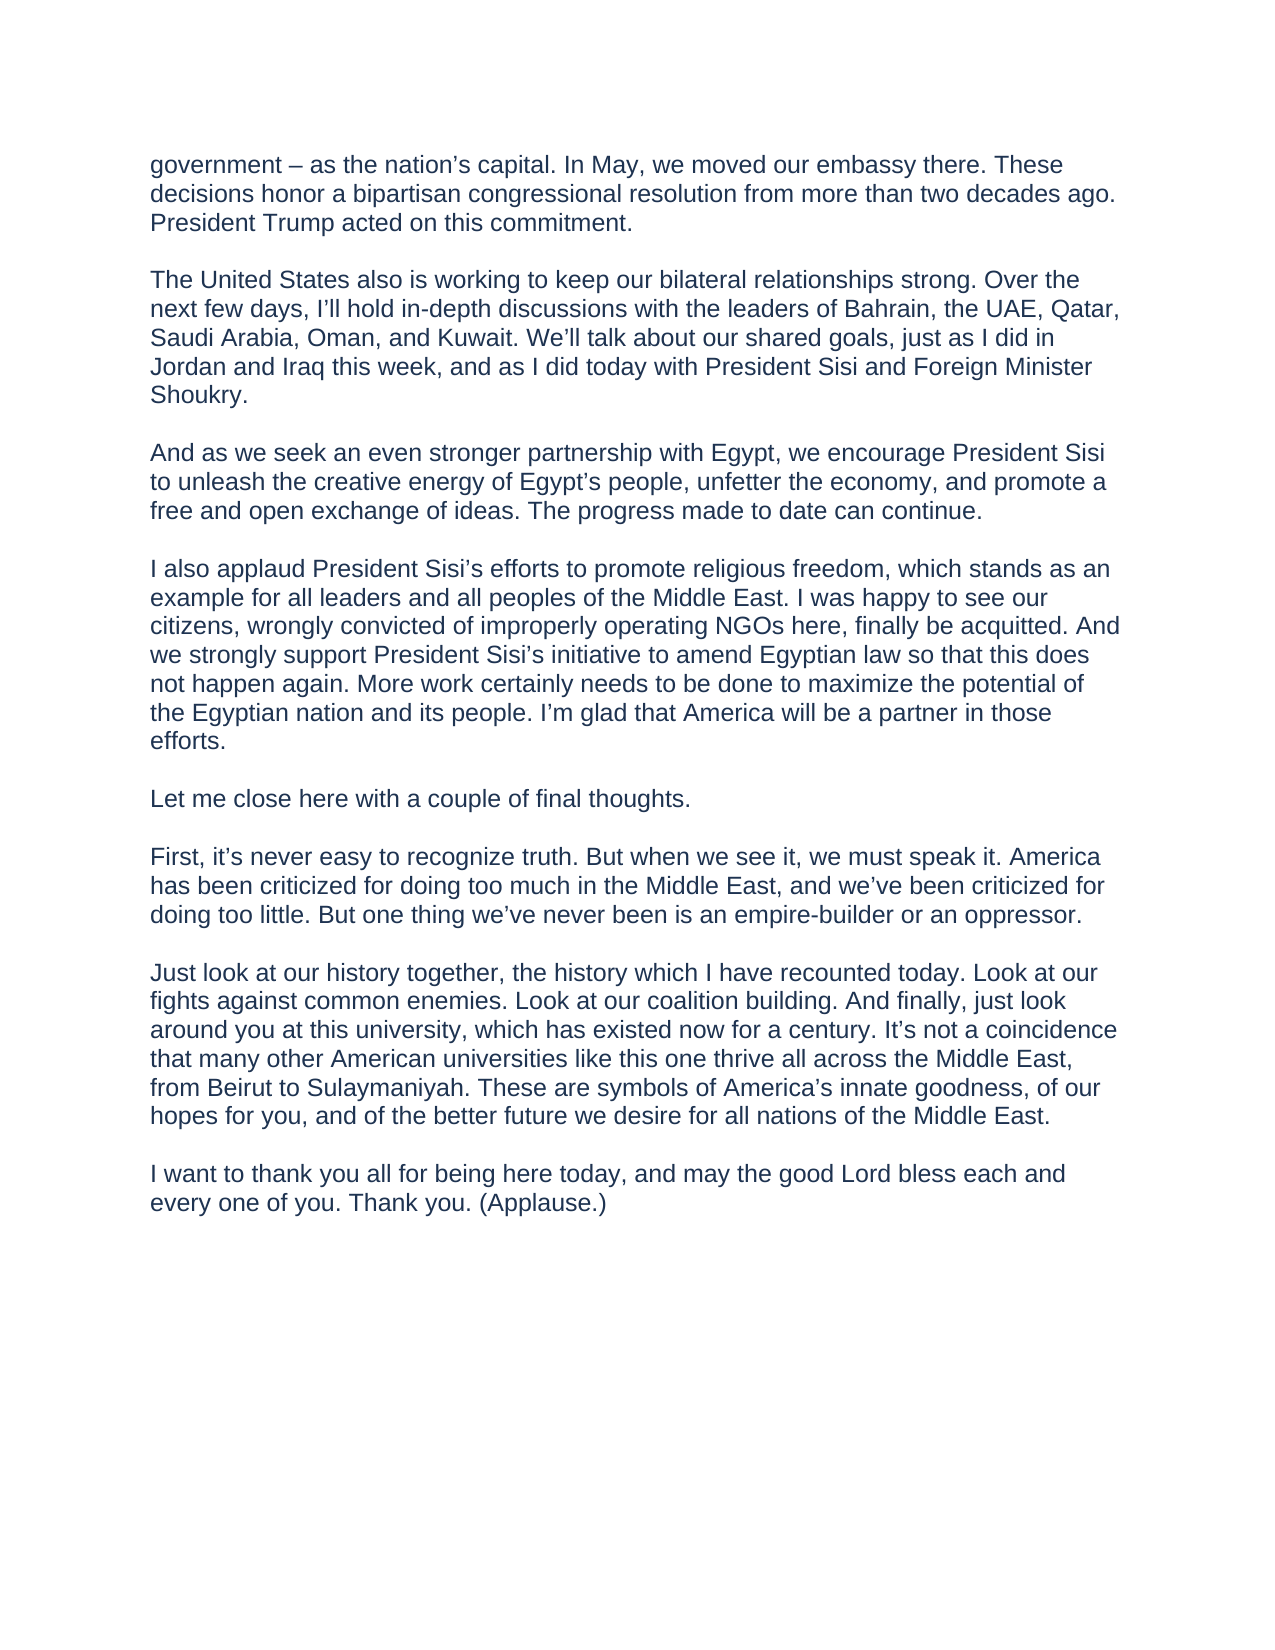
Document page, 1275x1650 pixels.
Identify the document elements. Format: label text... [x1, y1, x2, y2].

text First, it’s never easy to recognize truth. But when we see it, we must speak it. America has been criticized for doing too much in the Middle East, and we’ve been criticized for doing too little. But one thing we’ve never been is an empire-builder or an oppressor. [150, 842, 1125, 928]
text I also applaud President Sisi’s efforts to promote religious freedom, which stands as an example for all leaders and all peoples of the Middle East. I was happy to see our citizens, wrongly convicted of improperly operating NGOs here, finally be acquitted. And we strongly support President Sisi’s initiative to amend Egyptian law so that this does not happen again. More work certainly needs to be done to maximize the potential of the Egyptian nation and its people. I’m glad that America will be a partner in those efforts. [150, 554, 1125, 755]
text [150, 150, 1125, 236]
text Let me close here with a couple of final thoughts. [150, 784, 1125, 813]
text And as we seek an even stronger partnership with Egypt, we encourage President Sisi to unleash the creative energy of Egypt’s people, unfetter the economy, and promote a free and open exchange of ideas. The progress made to date can continue. [150, 438, 1125, 524]
text The United States also is working to keep our bilateral relationships strong. Over the next few days, I’ll hold in-depth discussions with the leaders of Bahrain, the UAE, Qatar, Saudi Arabia, Oman, and Kuwait. We’ll talk about our shared goals, just as I did in Jordan and Iraq this week, and as I did today with President Sisi and Foreign Minister Shoukry. [150, 265, 1125, 409]
text Just look at our history together, the history which I have recounted today. Look at our fights against common enemies. Look at our coalition building. And finally, just look around you at this university, which has existed now for a century. It’s not a coincidence that many other American universities like this one thrive all across the Middle East, from Beirut to Sulaymaniyah. These are symbols of America’s innate goodness, of our hopes for you, and of the better future we desire for all nations of the Middle East. [150, 957, 1125, 1130]
text I want to thank you all for being here today, and may the good Lord bless each and every one of you. Thank you. (Applause.) [150, 1159, 1125, 1217]
